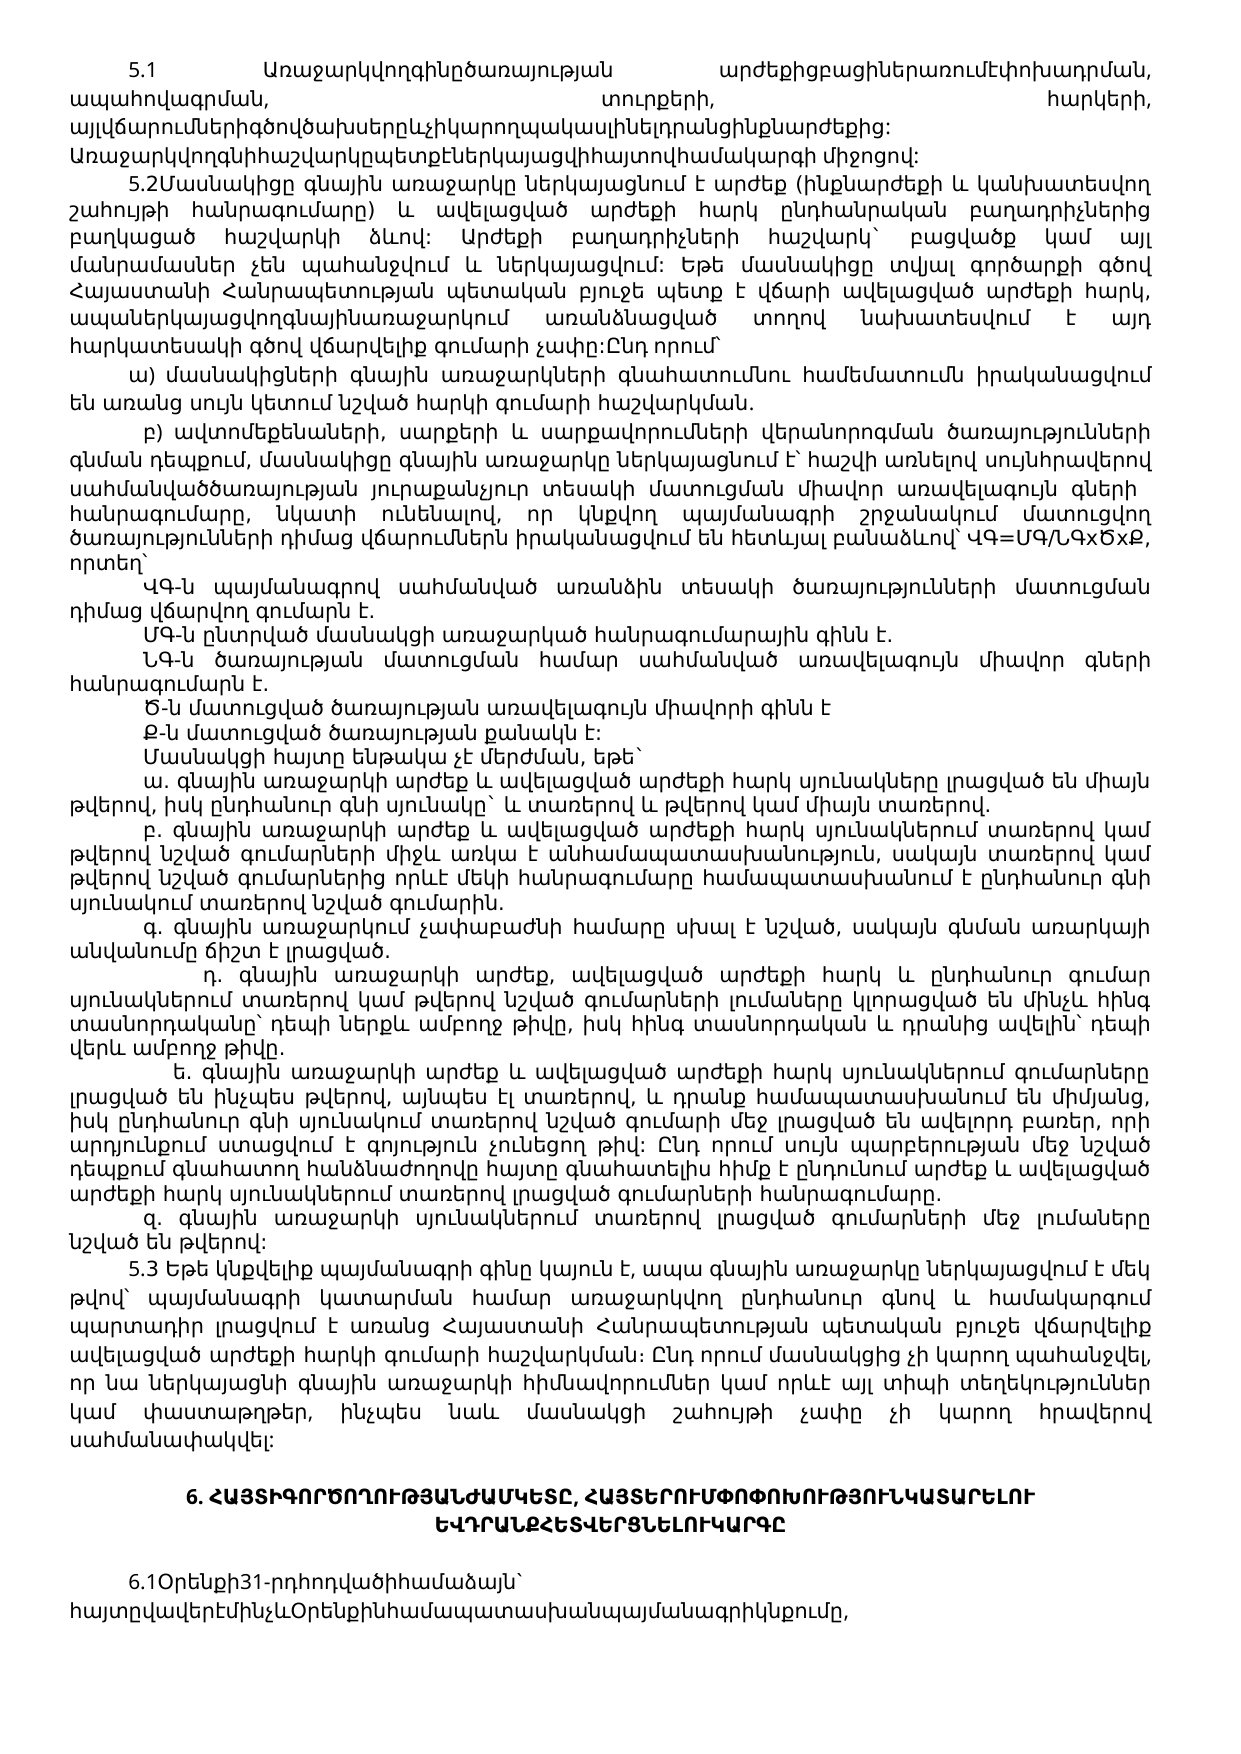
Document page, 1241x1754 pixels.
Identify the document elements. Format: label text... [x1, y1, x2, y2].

text Ծ-ն մատուցված ծառայության առավելագույն միավորի գինն է [69, 696, 1152, 721]
text 5.1 Առաջարկվողգինըծառայության արժեքիցբացիներառումէփոխադրման, ապահովագրման, տուրքերի, հարկերի, այլվճարումներիգծովծախսերըևչիկարողպակասլինելդրանցինքնարժեքից: Առաջարկվողգնիհաշվարկըպետքէներկայացվիհայտովհամակարգի միջոցով: [69, 56, 1152, 169]
text ԵՎԴՐԱՆՔՀԵՏՎԵՐՑՆԵԼՈՒԿԱՐԳԸ [69, 1511, 1152, 1539]
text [69, 1567, 1152, 1624]
text Մասնակցի հայտը ենթակա չէ մերժման, եթե` [69, 745, 1152, 769]
text բ) ավտոմեքենաների, սարքերի և սարքավորումների վերանորոգման ծառայությունների գնման դեպքում, մասնակիցը գնային առաջարկը ներկայացնում է՝ հաշվի առնելով սույնհրավերով սահմանվածծառայության յուրաքանչյուր տեսակի մատուցման միավոր առավելագույն գների հանրագումարը, նկատի ունենալով, որ կնքվող պայմանագրի շրջանակում մատուցվող ծառայությունների դիմաց վճարումներն իրականացվում են հետևյալ բանաձևով՝ ՎԳ=ՄԳ/ՆԳxԾxՔ, որտեղ՝ [69, 417, 1152, 575]
text Ք-ն մատուցված ծառայության քանակն է: [69, 721, 1152, 745]
text 5.2Մասնակիցը գնային առաջարկը ներկայացնում է արժեք (ինքնարժեքի և կանխատեսվող շահույթի հանրագումարը) և ավելացված արժեքի հարկ ընդհանրական բաղադրիչներից բաղկացած հաշվարկի ձևով: Արժեքի բաղադրիչների հաշվարկ` բացվածք կամ այլ մանրամասներ չեն պահանջվում և ներկայացվում: Եթե մասնակիցը տվյալ գործարքի գծով Հայաստանի Հանրապետության պետական բյուջե պետք է վճարի ավելացված արժեքի հարկ, ապաներկայացվողգնայինառաջարկում առանձնացված տողով նախատեսվում է այդ հարկատեսակի գծով վճարվելիք գումարի չափը:Ընդ որում՝ [69, 169, 1152, 360]
text 6. ՀԱՅՏԻԳՈՐԾՈՂՈՒԹՅԱՆԺԱՄԿԵՏԸ, ՀԱՅՏԵՐՈՒՄՓՈՓՈԽՈՒԹՅՈՒՆԿԱՏԱՐԵԼՈՒ [69, 1482, 1152, 1511]
text ե. գնային առաջարկի արժեք և ավելացված արժեքի հարկ սյունակներում գումարները լրացված են ինչպես թվերով, այնպես էլ տառերով, և դրանք համապատասխանում են միմյանց, իսկ ընդհանուր գնի սյունակում տառերով նշված գումարի մեջ լրացված են ավելորդ բառեր, որի արդյունքում ստացվում է գոյություն չունեցող թիվ: Ընդ որում սույն պարբերության մեջ նշված դեպքում գնահատող հանձնաժողովը հայտը գնահատելիս հիմք է ընդունում արժեք և ավելացված արժեքի հարկ սյունակներում տառերով լրացված գումարների հանրագումարը. [69, 1060, 1152, 1206]
text ՎԳ-ն պայմանագրով սահմանված առանձին տեսակի ծառայությունների մատուցման դիմաց վճարվող գումարն է. [69, 575, 1152, 623]
text ՄԳ-ն ընտրված մասնակցի առաջարկած հանրագումարային գինն է. [69, 623, 1152, 648]
text զ. գնային առաջարկի սյունակներում տառերով լրացված գումարների մեջ լումաները նշված են թվերով: [69, 1206, 1152, 1254]
text ՆԳ-ն ծառայության մատուցման համար սահմանված առավելագույն միավոր գների հանրագումարն է. [69, 648, 1152, 696]
text ա. գնային առաջարկի արժեք և ավելացված արժեքի հարկ սյունակները լրացված են միայն թվերով, իսկ ընդհանուր գնի սյունակը` և տառերով և թվերով կամ միայն տառերով. [69, 769, 1152, 818]
text գ. գնային առաջարկում չափաբաժնի համարը սխալ է նշված, սակայն գնման առարկայի անվանումը ճիշտ է լրացված. [69, 915, 1152, 963]
text 5.3 Եթե կնքվելիք պայմանագրի գինը կայուն է, ապա գնային առաջարկը ներկայացվում է մեկ թվով՝ պայմանագրի կատարման համար առաջարկվող ընդհանուր գնով և համակարգում պարտադիր լրացվում է առանց Հայաստանի Հանրապետության պետական բյուջե վճարվելիք ավելացված արժեքի հարկի գումարի հաշվարկման։ Ընդ որում մասնակցից չի կարող պահանջվել, որ նա ներկայացնի գնային առաջարկի հիմնավորումներ կամ որևէ այլ տիպի տեղեկություններ կամ փաստաթղթեր, ինչպես նաև մասնակցի շահույթի չափը չի կարող հրավերով սահմանափակվել: [69, 1254, 1152, 1454]
text բ. գնային առաջարկի արժեք և ավելացված արժեքի հարկ սյունակներում տառերով կամ թվերով նշված գումարների միջև առկա է անհամապատասխանություն, սակայն տառերով կամ թվերով նշված գումարներից որևէ մեկի հանրագումարը համապատասխանում է ընդհանուր գնի սյունակում տառերով նշված գումարին. [69, 818, 1152, 915]
text ա) մասնակիցների գնային առաջարկների գնահատումնու համեմատումն իրականացվում են առանց սույն կետում նշված հարկի գումարի հաշվարկման. [69, 360, 1152, 417]
text դ. գնային առաջարկի արժեք, ավելացված արժեքի հարկ և ընդհանուր գումար սյունակներում տառերով կամ թվերով նշված գումարների լումաները կլորացված են մինչև հինգ տասնորդականը՝ դեպի ներքև ամբողջ թիվը, իսկ հինգ տասնորդական և դրանից ավելին՝ դեպի վերև ամբողջ թիվը. [69, 963, 1152, 1060]
